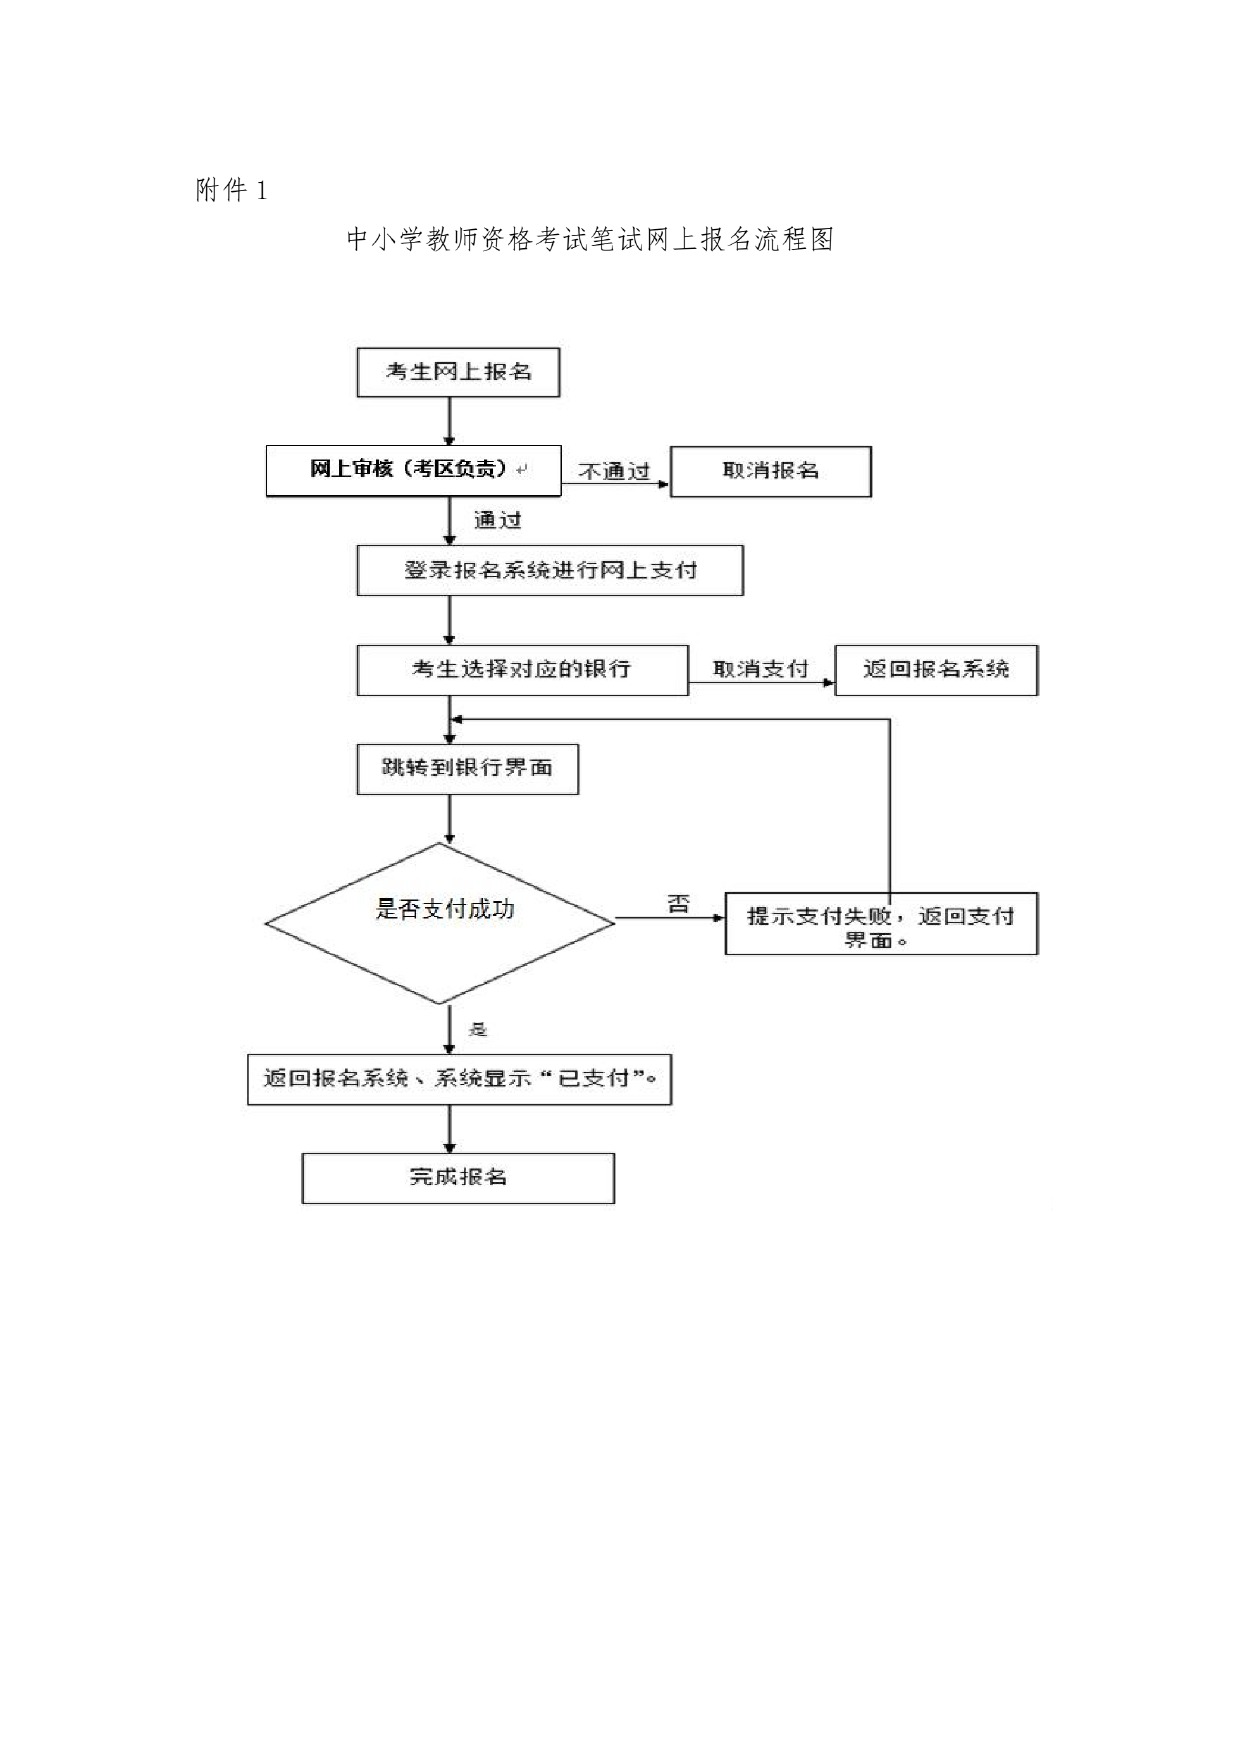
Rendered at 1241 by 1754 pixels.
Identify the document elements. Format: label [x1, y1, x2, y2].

picture [187, 162, 1053, 1212]
